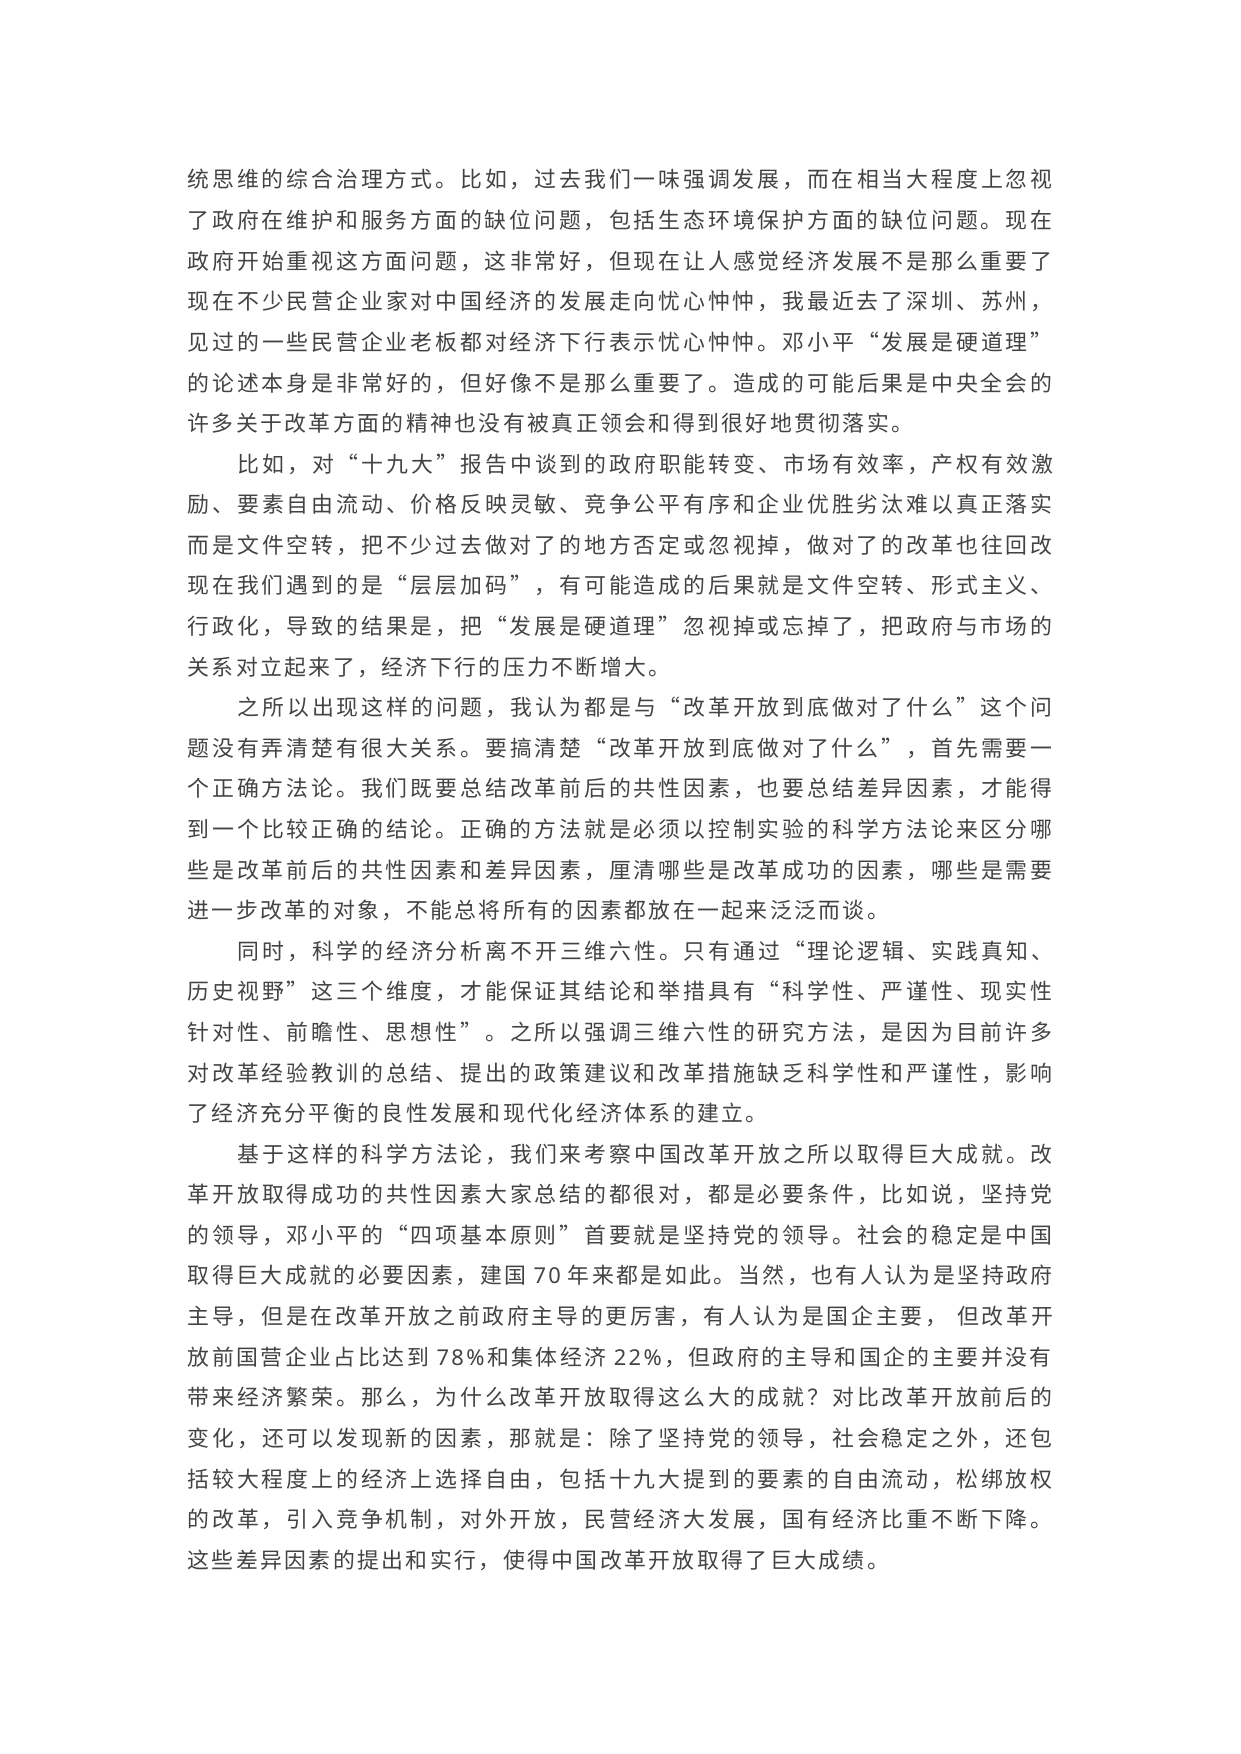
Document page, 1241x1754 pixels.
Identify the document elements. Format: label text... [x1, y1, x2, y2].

text 同时，科学的经济分析离不开三维六性。只有通过“理论逻辑、实践真知、历史视野”这三个维度，才能保证其结论和举措具有“科学性、严谨性、现实性、针对性、前瞻性、思想性”。之所以强调三维六性的研究方法，是因为目前许多对改革经验教训的总结、提出的政策建议和改革措施缺乏科学性和严谨性，影响了经济充分平衡的良性发展和现代化经济体系的建立。 [187, 933, 1053, 1128]
text 基于这样的科学方法论，我们来考察中国改革开放之所以取得巨大成就。改革开放取得成功的共性因素大家总结的都很对，都是必要条件，比如说，坚持党的领导，邓小平的“四项基本原则”首要就是坚持党的领导。社会的稳定是中国取得巨大成就的必要因素，建国70年来都是如此。当然，也有人认为是坚持政府主导，但是在改革开放之前政府主导的更厉害，有人认为是国企主要， 但改革开放前国营企业占比达到78%和集体经济22%，但政府的主导和国企的主要并没有带来经济繁荣。那么，为什么改革开放取得这么大的成就？对比改革开放前后的变化，还可以发现新的因素，那就是：除了坚持党的领导，社会稳定之外，还包括较大程度上的经济上选择自由，包括十九大提到的要素的自由流动，松绑放权的改革，引入竞争机制，对外开放，民营经济大发展，国有经济比重不断下降。这些差异因素的提出和实行，使得中国改革开放取得了巨大成绩。 [187, 1136, 1053, 1575]
text 比如，对“十九大”报告中谈到的政府职能转变、市场有效率，产权有效激励、要素自由流动、价格反映灵敏、竞争公平有序和企业优胜劣汰难以真正落实，而是文件空转，把不少过去做对了的地方否定或忽视掉，做对了的改革也往回改。现在我们遇到的是“层层加码”，有可能造成的后果就是文件空转、形式主义、行政化，导致的结果是，把“发展是硬道理”忽视掉或忘掉了，把政府与市场的关系对立起来了，经济下行的压力不断增大。 [187, 446, 1053, 682]
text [187, 162, 1053, 438]
text 之所以出现这样的问题，我认为都是与“改革开放到底做对了什么”这个问题没有弄清楚有很大关系。要搞清楚“改革开放到底做对了什么”，首先需要一个正确方法论。我们既要总结改革前后的共性因素，也要总结差异因素，才能得到一个比较正确的结论。正确的方法就是必须以控制实验的科学方法论来区分哪些是改革前后的共性因素和差异因素，厘清哪些是改革成功的因素，哪些是需要进一步改革的对象，不能总将所有的因素都放在一起来泛泛而谈。 [187, 690, 1053, 925]
